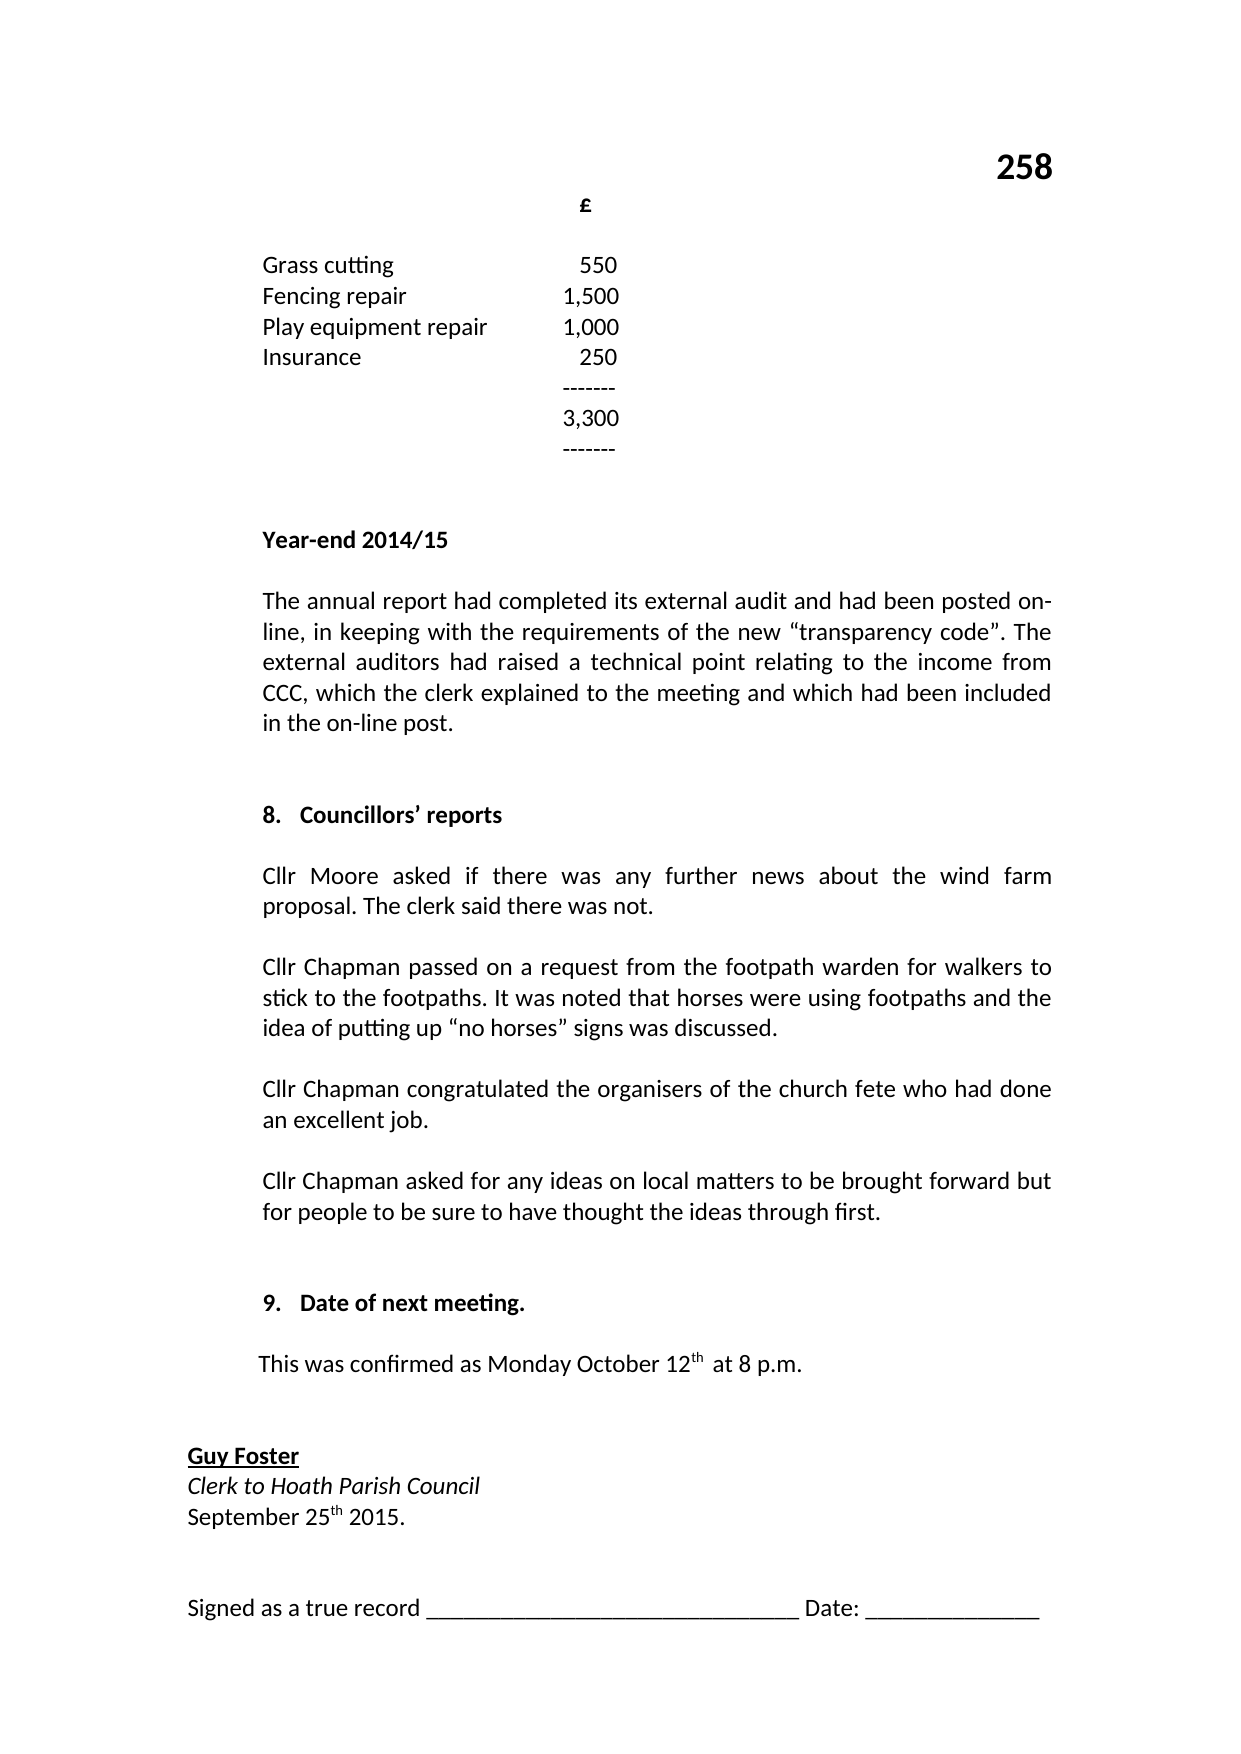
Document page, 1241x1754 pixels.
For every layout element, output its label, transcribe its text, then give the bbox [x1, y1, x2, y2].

text Year-end 2014/15 [262, 524, 1053, 555]
text Cllr Moore asked if there was any further news about the wind farm proposal. The clerk said there was not. [262, 860, 1053, 921]
text 258 [262, 143, 1053, 188]
list Councillors’ reports [262, 799, 1053, 829]
text £ [262, 188, 1053, 219]
text Guy Foster [187, 1440, 1053, 1470]
text Signed as a true record ______________________________ Date: ______________ [187, 1592, 1053, 1623]
text Clerk to Hoath Parish Council [187, 1470, 1053, 1501]
text Cllr Chapman congratulated the organisers of the church fete who had done an excellent job. [262, 1074, 1053, 1135]
text Cllr Chapman asked for any ideas on local matters to be brought forward but for people to be sure to have thought the ideas through first. [262, 1165, 1053, 1226]
text Insurance 250 [262, 341, 1053, 372]
text Grass cutting 550 [262, 249, 1053, 280]
text ------- [262, 372, 1053, 402]
text Fencing repair 1,500 [262, 280, 1053, 311]
text The annual report had completed its external audit and had been posted on-line, in keeping with the requirements of the new “transparency code”. The external auditors had raised a technical point relating to the income from CCC, which the clerk explained to the meeting and which had been included in the on-line post. [262, 585, 1053, 738]
text Play equipment repair 1,000 [262, 311, 1053, 341]
text ------- [262, 433, 1053, 463]
list Date of next meeting. [262, 1287, 1053, 1318]
text 3,300 [262, 402, 1053, 433]
text September 25th 2015. [187, 1501, 1053, 1531]
text This was confirmed as Monday October 12th at 8 p.m. [258, 1348, 1053, 1379]
text Cllr Chapman passed on a request from the footpath warden for walkers to stick to the footpaths. It was noted that horses were using footpaths and the idea of putting up “no horses” signs was discussed. [262, 952, 1053, 1043]
